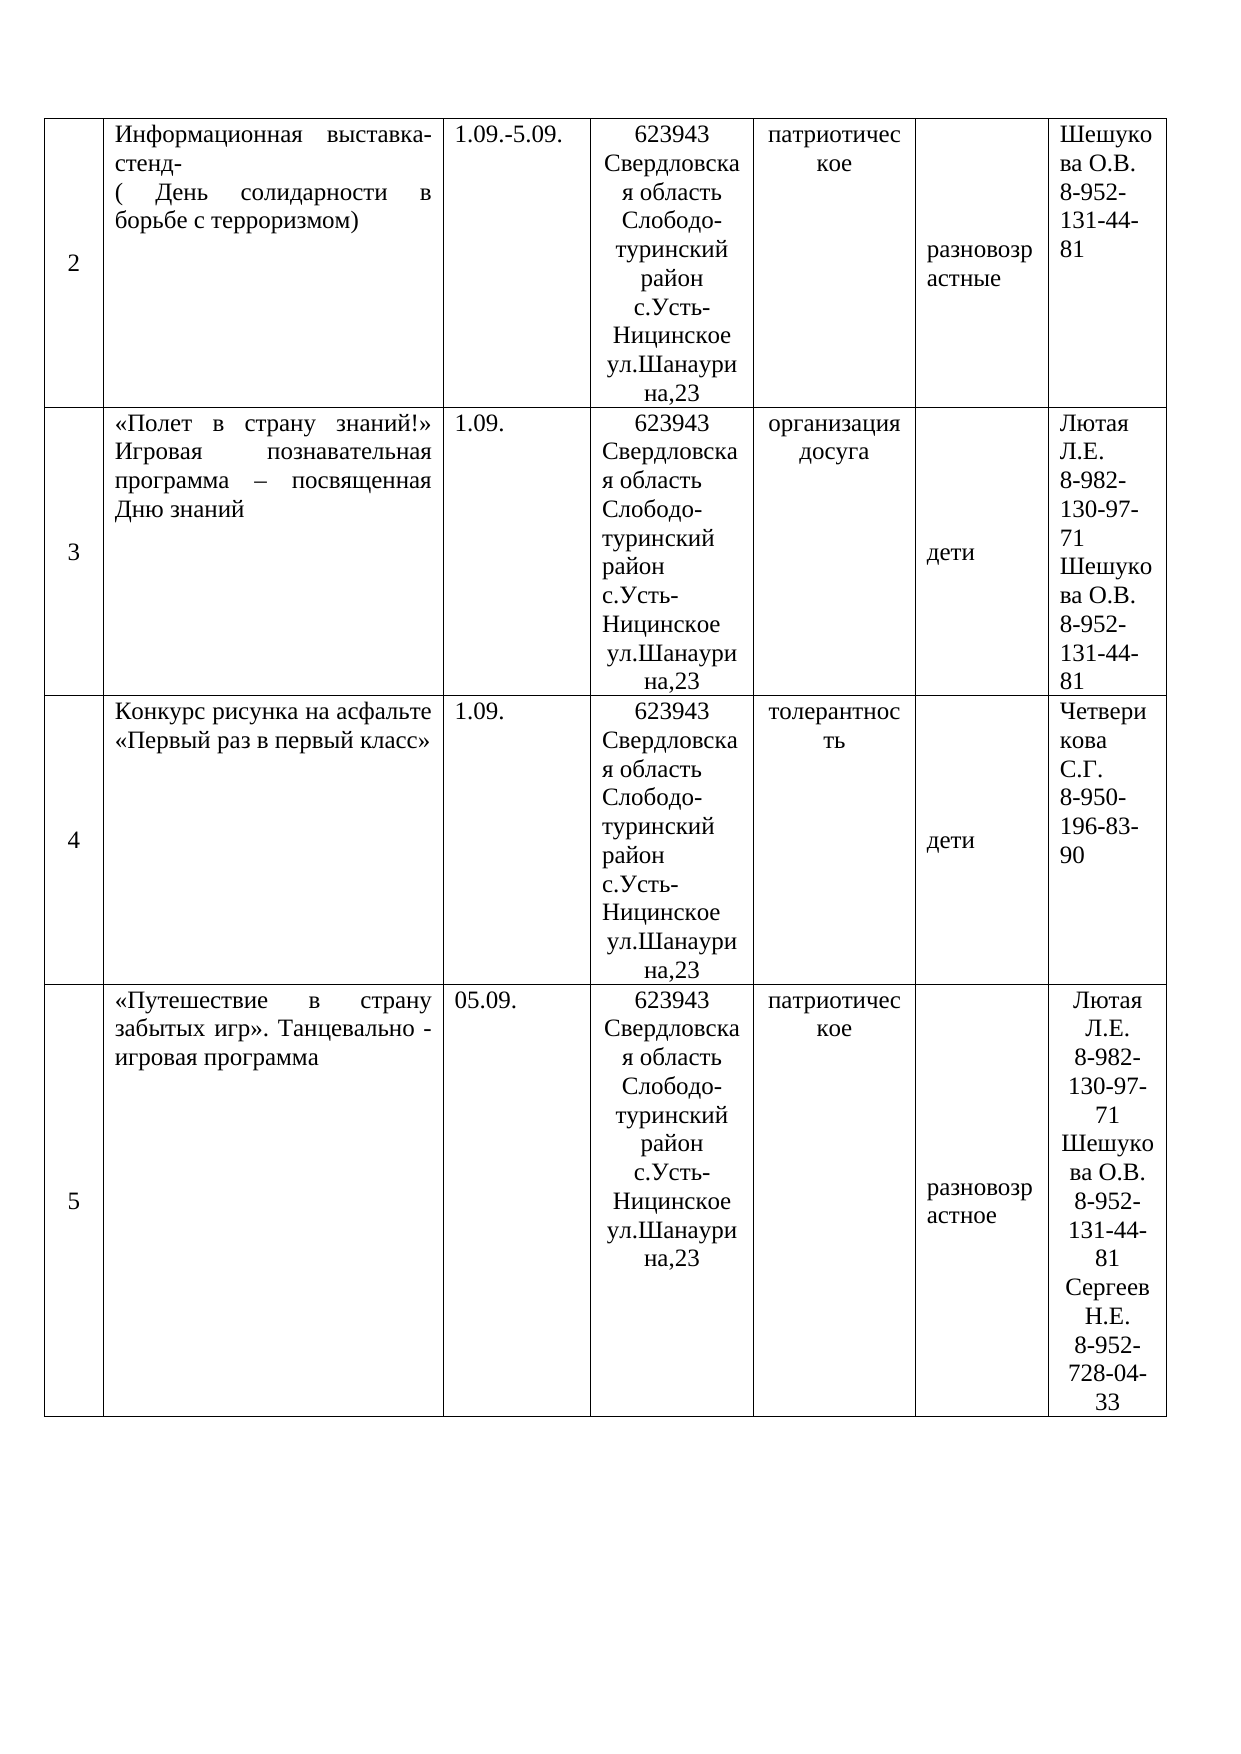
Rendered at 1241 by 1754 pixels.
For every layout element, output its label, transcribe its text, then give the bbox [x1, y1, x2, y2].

table_cell 3 [45, 408, 103, 695]
table_cell «Путешествие в страну забытых игр». Танцевально - игровая программа [104, 985, 443, 1416]
table_cell «Полет в страну знаний!» Игровая познавательная программа – посвященная Дню знаний [104, 408, 443, 695]
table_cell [591, 985, 753, 1416]
table_cell 1.09.-5.09. [444, 119, 590, 407]
table_cell организация досуга [754, 408, 915, 695]
table_cell Четверикова С.Г. 8-950-196-83-90 [1049, 696, 1166, 984]
table_cell толерантность [754, 696, 915, 984]
table_cell разновозрастное [916, 985, 1048, 1416]
table_cell 05.09. [444, 985, 590, 1416]
table_cell Информационная выставка-стенд- ( День солидарности в борьбе с терроризмом) [104, 119, 443, 407]
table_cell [1049, 119, 1166, 407]
table_cell Конкурс рисунка на асфальте «Первый раз в первый класс» [104, 696, 443, 984]
table_cell разновозрастные [916, 119, 1048, 407]
table_cell 4 [45, 696, 103, 984]
table_cell патриотическое [754, 985, 915, 1416]
table_cell Лютая Л.Е. 8-982-130-97-71 Шешукова О.В. 8-952-131-44-81 Сергеев Н.Е. 8-952-728-04-33 [1049, 985, 1166, 1416]
table_cell дети [916, 696, 1048, 984]
table_cell патриотическое [754, 119, 915, 407]
table_cell 623943 Свердловская область Слободо-туринский район с.Усть-Ницинское ул.Шанаурина,23 [591, 696, 753, 984]
table_cell 623943 Свердловская область Слободо-туринский район с.Усть-Ницинское ул.Шанаурина,23 [591, 408, 753, 695]
table_cell дети [916, 408, 1048, 695]
table_cell 1.09. [444, 408, 590, 695]
table_cell 1.09. [444, 696, 590, 984]
table_cell Лютая Л.Е. 8-982-130-97-71 Шешукова О.В. 8-952-131-44-81 [1049, 408, 1166, 695]
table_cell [591, 119, 753, 407]
table_cell 5 [45, 985, 103, 1416]
table_cell 2 [45, 119, 103, 407]
